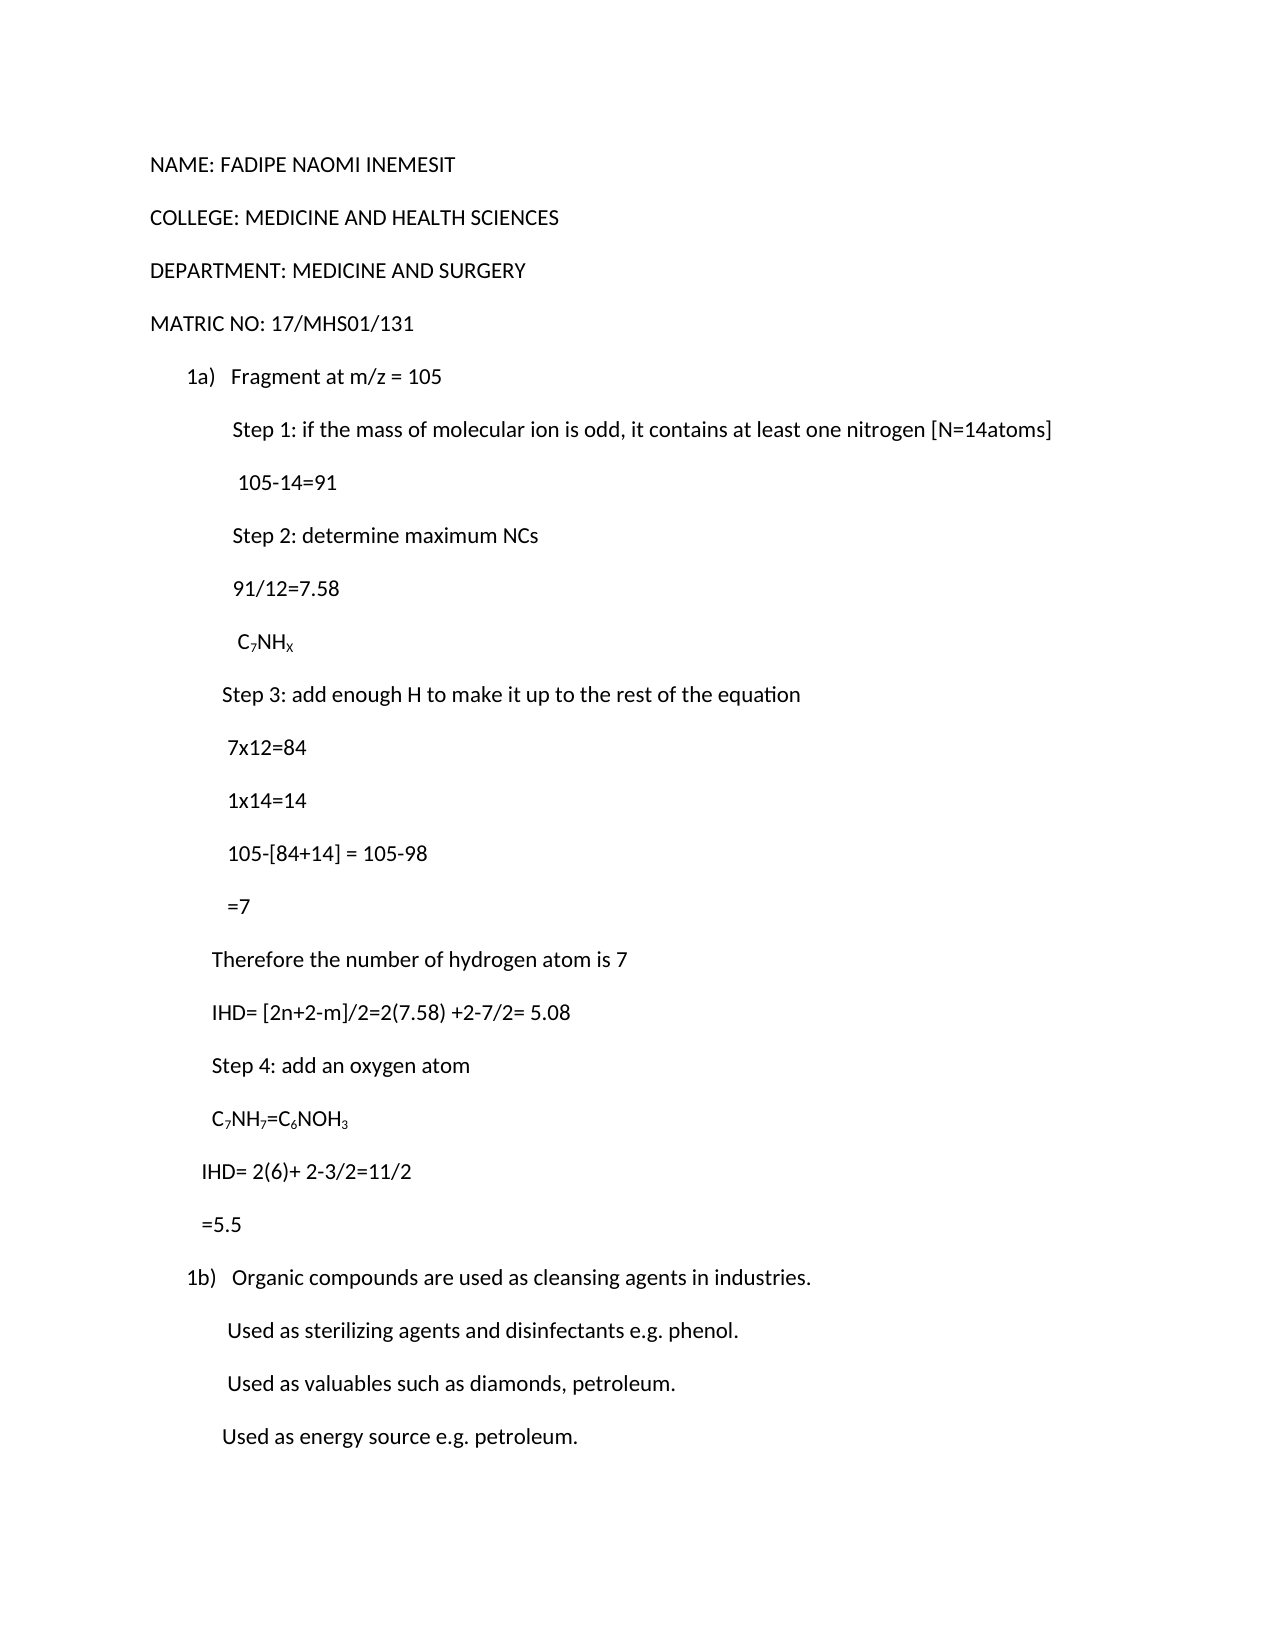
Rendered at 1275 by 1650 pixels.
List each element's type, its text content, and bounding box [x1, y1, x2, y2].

text NAME: FADIPE NAOMI INEMESIT [150, 150, 1125, 178]
text =7 [150, 892, 1125, 920]
text 105-[84+14] = 105-98 [150, 839, 1125, 867]
text Used as energy source e.g. petroleum. [150, 1422, 1125, 1451]
text 91/12=7.58 [150, 574, 1125, 602]
text Used as sterilizing agents and disinfectants e.g. phenol. [150, 1316, 1125, 1344]
text 1b) Organic compounds are used as cleansing agents in industries. [150, 1263, 1125, 1291]
text Step 4: add an oxygen atom [150, 1051, 1125, 1079]
text IHD= [2n+2-m]/2=2(7.58) +2-7/2= 5.08 [150, 998, 1125, 1026]
text =5.5 [150, 1210, 1125, 1238]
text C7NH7=C6NOH3 [150, 1104, 1125, 1132]
text Therefore the number of hydrogen atom is 7 [150, 945, 1125, 973]
text Step 2: determine maximum NCs [150, 521, 1125, 549]
text Step 1: if the mass of molecular ion is odd, it contains at least one nitrogen [N=14atoms] [150, 415, 1125, 443]
text C7NHX [150, 627, 1125, 655]
text 105-14=91 [150, 468, 1125, 496]
text 7x12=84 [150, 733, 1125, 761]
text 1x14=14 [150, 786, 1125, 814]
text DEPARTMENT: MEDICINE AND SURGERY [150, 256, 1125, 284]
text Step 3: add enough H to make it up to the rest of the equation [150, 680, 1125, 708]
text IHD= 2(6)+ 2-3/2=11/2 [150, 1157, 1125, 1185]
text Used as valuables such as diamonds, petroleum. [150, 1369, 1125, 1397]
text 1a) Fragment at m/z = 105 [150, 362, 1125, 390]
text COLLEGE: MEDICINE AND HEALTH SCIENCES [150, 203, 1125, 231]
text MATRIC NO: 17/MHS01/131 [150, 309, 1125, 337]
